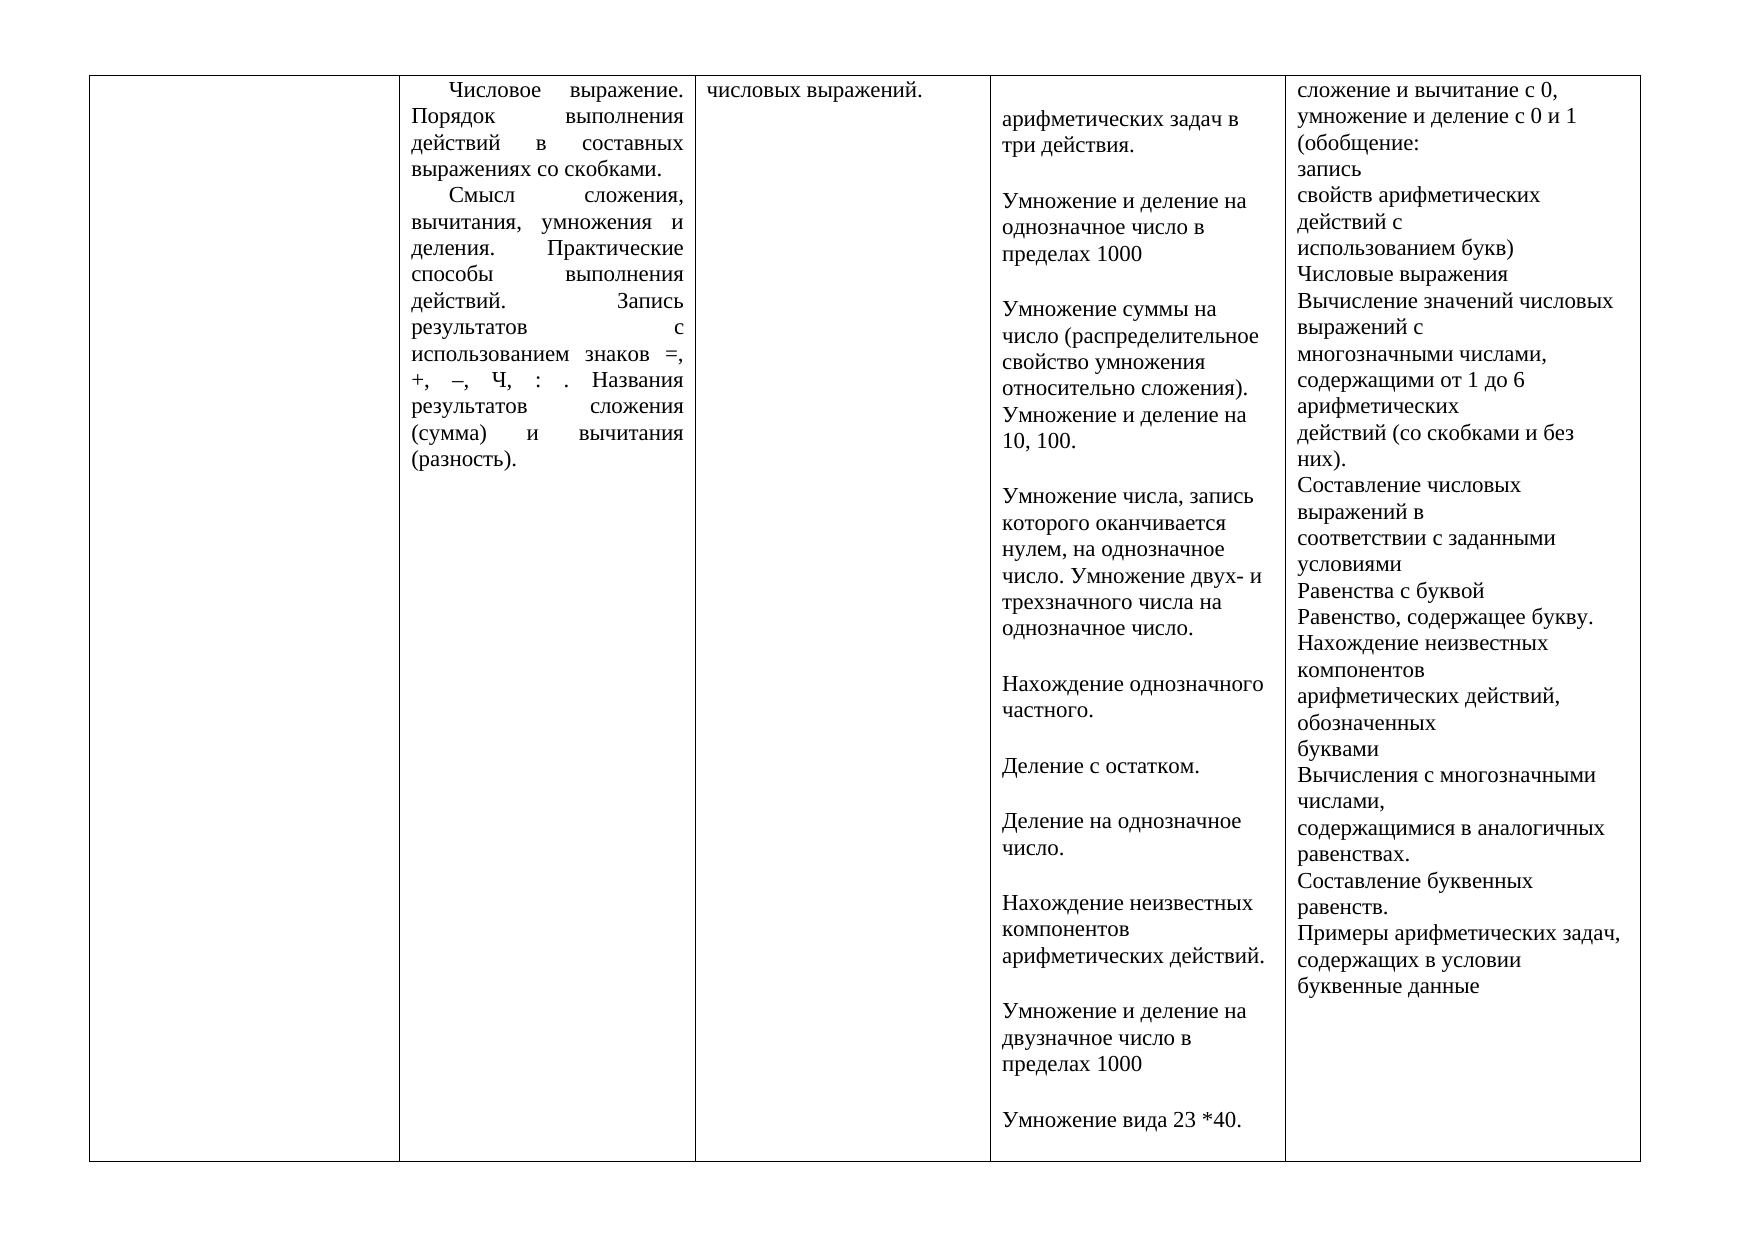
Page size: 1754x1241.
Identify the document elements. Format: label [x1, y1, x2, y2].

table_cell [400, 76, 695, 1161]
table_cell [90, 76, 399, 1161]
table_cell [991, 76, 1285, 1161]
table_cell [1286, 76, 1640, 1161]
table_cell [696, 76, 990, 1161]
